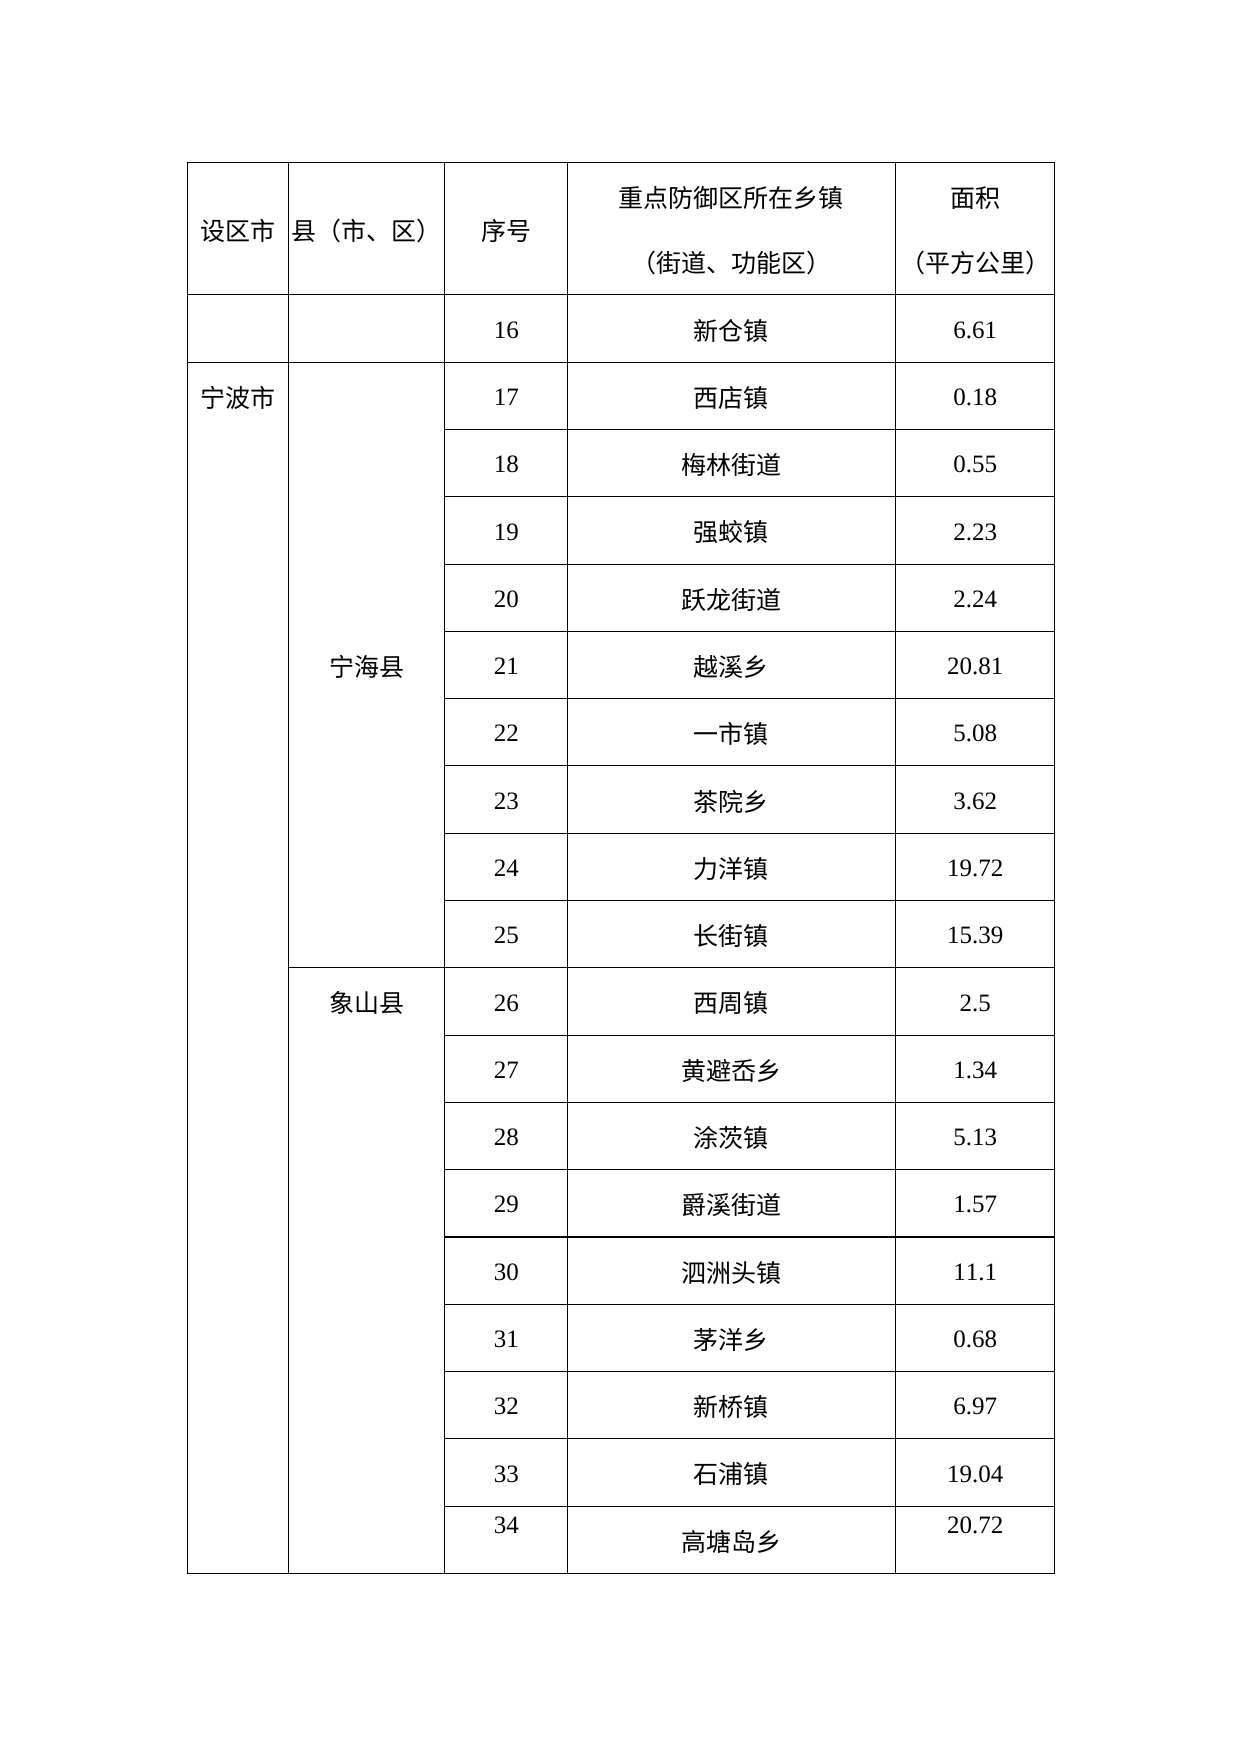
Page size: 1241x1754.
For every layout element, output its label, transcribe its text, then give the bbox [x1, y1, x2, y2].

table_cell 力洋镇 [568, 834, 895, 900]
table_cell 越溪乡 [568, 632, 895, 698]
table_cell 3.62 [896, 766, 1054, 833]
table_cell 强蛟镇 [568, 497, 895, 563]
table_header 设区市 [188, 163, 288, 294]
table_cell 6.97 [896, 1372, 1054, 1438]
table_cell 28 [445, 1103, 567, 1169]
table_cell 茶院乡 [568, 766, 895, 833]
table_cell 30 [445, 1238, 567, 1304]
table_cell 宁海县 [289, 363, 444, 967]
table_cell 19 [445, 497, 567, 563]
table_cell 1.57 [896, 1170, 1054, 1236]
table_cell 0.68 [896, 1305, 1054, 1371]
table_cell 宁波市 [188, 363, 288, 1573]
table_cell 5.08 [896, 699, 1054, 765]
table_cell 23 [445, 766, 567, 833]
table_cell 18 [445, 430, 567, 496]
table_cell 长街镇 [568, 901, 895, 967]
table_cell 高塘岛乡 [568, 1507, 895, 1573]
table_cell 16 [445, 295, 567, 362]
table_cell 20 [445, 565, 567, 631]
table_cell 0.18 [896, 363, 1054, 429]
table_cell 33 [445, 1439, 567, 1506]
table_cell 石浦镇 [568, 1439, 895, 1506]
table_cell 2.24 [896, 565, 1054, 631]
table_cell 22 [445, 699, 567, 765]
table_cell 26 [445, 968, 567, 1034]
table_cell 19.04 [896, 1439, 1054, 1506]
table_cell 跃龙街道 [568, 565, 895, 631]
table_cell 29 [445, 1170, 567, 1236]
table_cell 5.13 [896, 1103, 1054, 1169]
table_cell 11.1 [896, 1238, 1054, 1304]
table_header 重点防御区所在乡镇 （街道、功能区） [568, 163, 895, 294]
table_cell 19.72 [896, 834, 1054, 900]
table_cell 15.39 [896, 901, 1054, 967]
table_cell 2.23 [896, 497, 1054, 563]
table_header 面积 （平方公里） [896, 163, 1054, 294]
table_cell 新仓镇 [568, 295, 895, 362]
table_header 序号 [445, 163, 567, 294]
table_cell 31 [445, 1305, 567, 1371]
table_cell 32 [445, 1372, 567, 1438]
table_cell 黄避岙乡 [568, 1036, 895, 1102]
table_cell 34 [445, 1507, 567, 1573]
table_cell 西周镇 [568, 968, 895, 1034]
table_cell 20.72 [896, 1507, 1054, 1573]
table_cell 爵溪街道 [568, 1170, 895, 1236]
table_cell 27 [445, 1036, 567, 1102]
table_cell 象山县 [289, 968, 444, 1573]
table_cell 1.34 [896, 1036, 1054, 1102]
table_cell 2.5 [896, 968, 1054, 1034]
table_cell 涂茨镇 [568, 1103, 895, 1169]
table_cell 20.81 [896, 632, 1054, 698]
table_cell 6.61 [896, 295, 1054, 362]
table_cell 茅洋乡 [568, 1305, 895, 1371]
table_header 县（市、区） [289, 163, 444, 294]
table_cell 17 [445, 363, 567, 429]
table_cell 0.55 [896, 430, 1054, 496]
table_cell 西店镇 [568, 363, 895, 429]
table_cell 一市镇 [568, 699, 895, 765]
table_cell 新桥镇 [568, 1372, 895, 1438]
table_cell 25 [445, 901, 567, 967]
table_cell 21 [445, 632, 567, 698]
table_cell 泗洲头镇 [568, 1238, 895, 1304]
table_cell 24 [445, 834, 567, 900]
table_cell 梅林街道 [568, 430, 895, 496]
